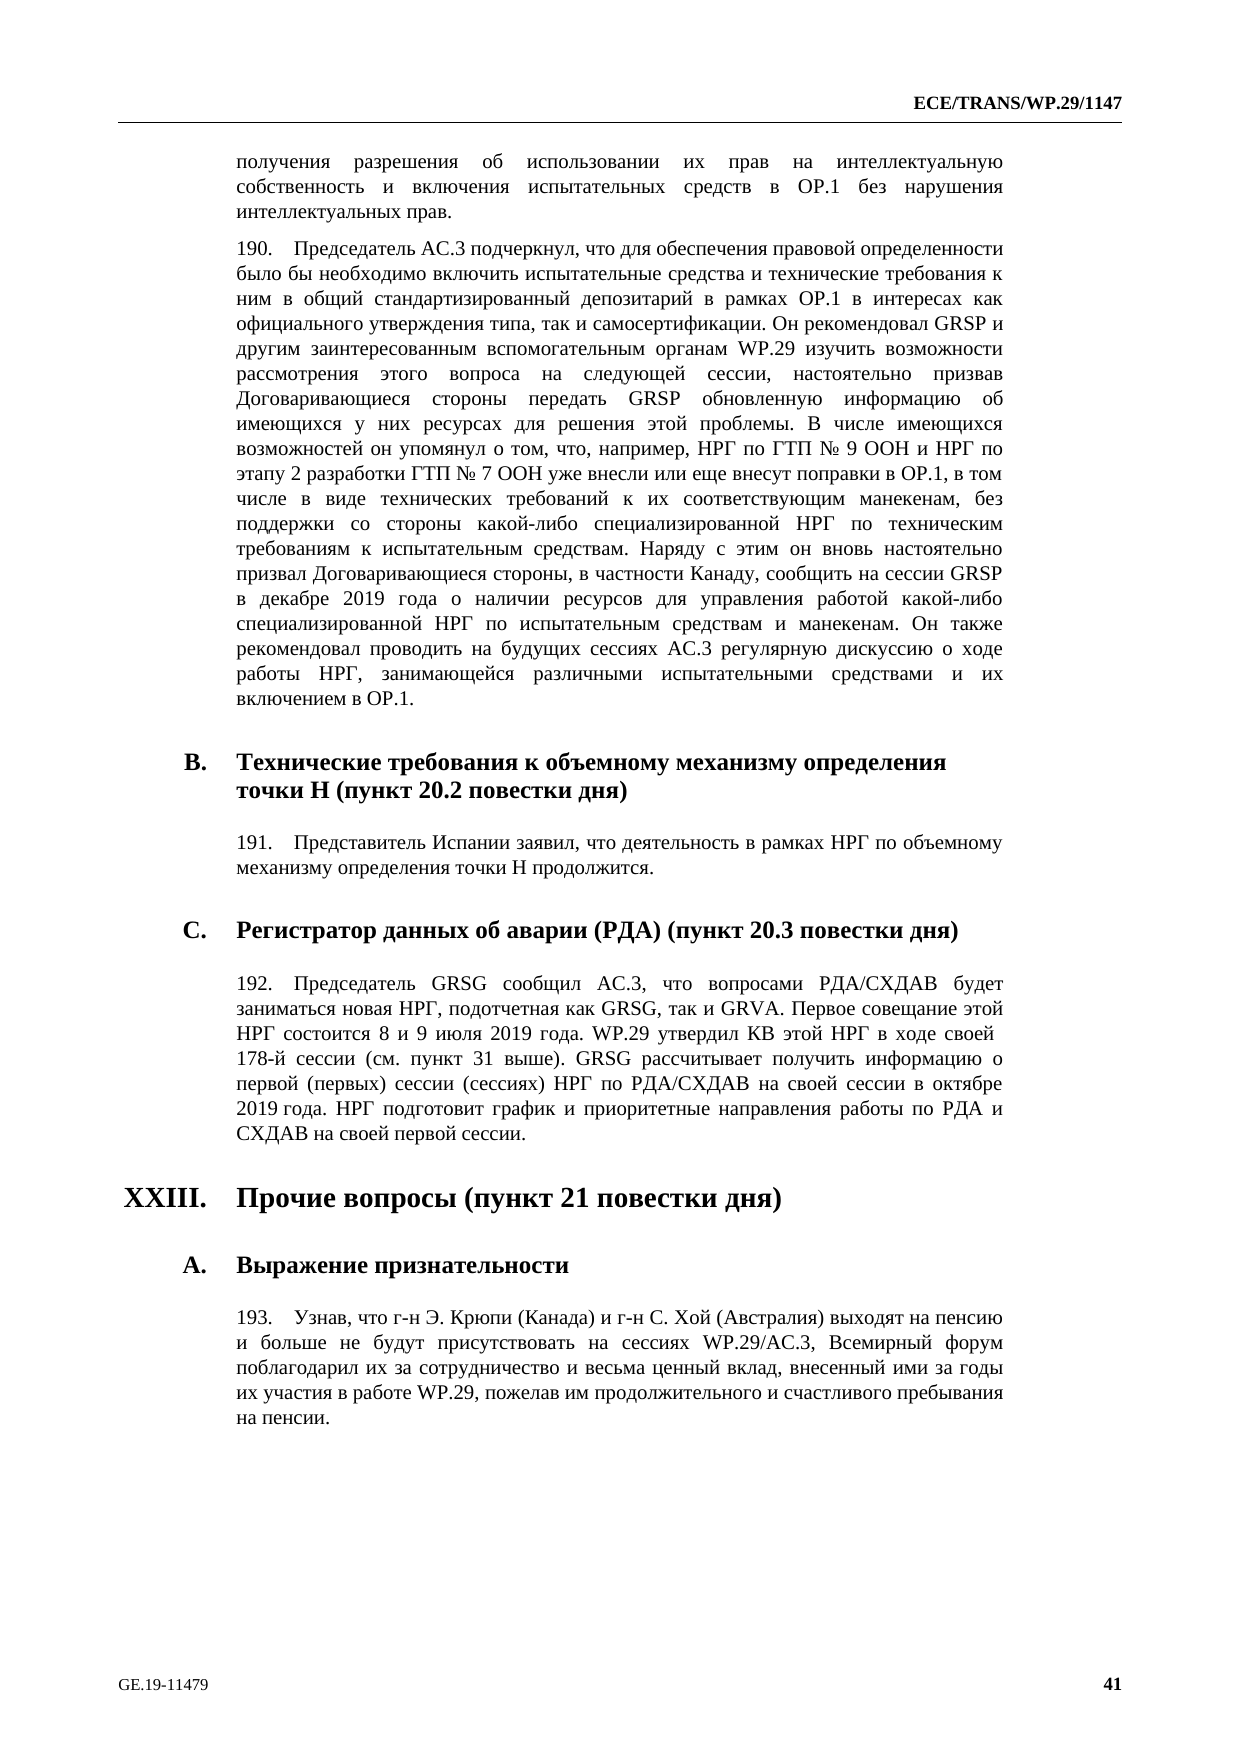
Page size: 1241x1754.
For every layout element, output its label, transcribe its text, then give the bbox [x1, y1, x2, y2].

text 193. Узнав, что г-н Э. Крюпи (Канада) и г-н С. Хой (Австралия) выходят на пенсию и больше не будут присутствовать на сессиях WP.29/AC.3, Всемирный форум поблагодарил их за сотрудничество и весьма ценный вклад, внесенный ими за годы их участия в работе WP.29, пожелав им продолжительного и счастливого пребывания на пенсии. [236, 1304, 1004, 1429]
text B. Технические требования к объемному механизму определения точки Н (пункт 20.2 повестки дня) [118, 748, 1004, 804]
text 192. Председатель GRSG сообщил AC.3, что вопросами РДА/СХДАВ будет заниматься новая НРГ, подотчетная как GRSG, так и GRVA. Первое совещание этой НРГ состоится 8 и 9 июля 2019 года. WP.29 утвердил КВ этой НРГ в ходе своей 178-й сессии (см. пункт 31 выше). GRSG рассчитывает получить информацию о первой (первых) сессии (сессиях) НРГ по РДА/СХДАВ на своей сессии в октябре 2019 года. НРГ подготовит график и приоритетные направления работы по РДА и СХДАВ на своей первой сессии. [236, 969, 1004, 1144]
text 191. Представитель Испании заявил, что деятельность в рамках НРГ по объемному механизму определения точки Н продолжится. [236, 829, 1004, 879]
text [236, 148, 1004, 223]
text XXIII. Прочие вопросы (пункт 21 повестки дня) [118, 1182, 1004, 1213]
text C. Регистратор данных об аварии (РДА) (пункт 20.3 повестки дня) [118, 916, 1004, 944]
text A. Выражение признательности [118, 1251, 1004, 1279]
text 190. Председатель AC.3 подчеркнул, что для обеспечения правовой определенности было бы необходимо включить испытательные средства и технические требования к ним в общий стандартизированный депозитарий в рамках ОР.1 в интересах как официального утверждения типа, так и самосертификации. Он рекомендовал GRSP и другим заинтересованным вспомогательным органам WP.29 изучить возможности рассмотрения этого вопроса на следующей сессии, настоятельно призвав Договаривающиеся стороны передать GRSP обновленную информацию об имеющихся у них ресурсах для решения этой проблемы. В числе имеющихся возможностей он упомянул о том, что, например, НРГ по ГТП № 9 ООН и НРГ по этапу 2 разработки ГТП № 7 ООН уже внесли или еще внесут поправки в ОР.1, в том числе в виде технических требований к их соответствующим манекенам, без поддержки со стороны какой-либо специализированной НРГ по техническим требованиям к испытательным средствам. Наряду с этим он вновь настоятельно призвал Договаривающиеся стороны, в частности Канаду, сообщить на сессии GRSP в декабре 2019 года о наличии ресурсов для управления работой какой-либо специализированной НРГ по испытательным средствам и манекенам. Он также рекомендовал проводить на будущих сессиях AC.3 регулярную дискуссию о ходе работы НРГ, занимающейся различными испытательными средствами и их включением в ОР.1. [236, 235, 1004, 710]
